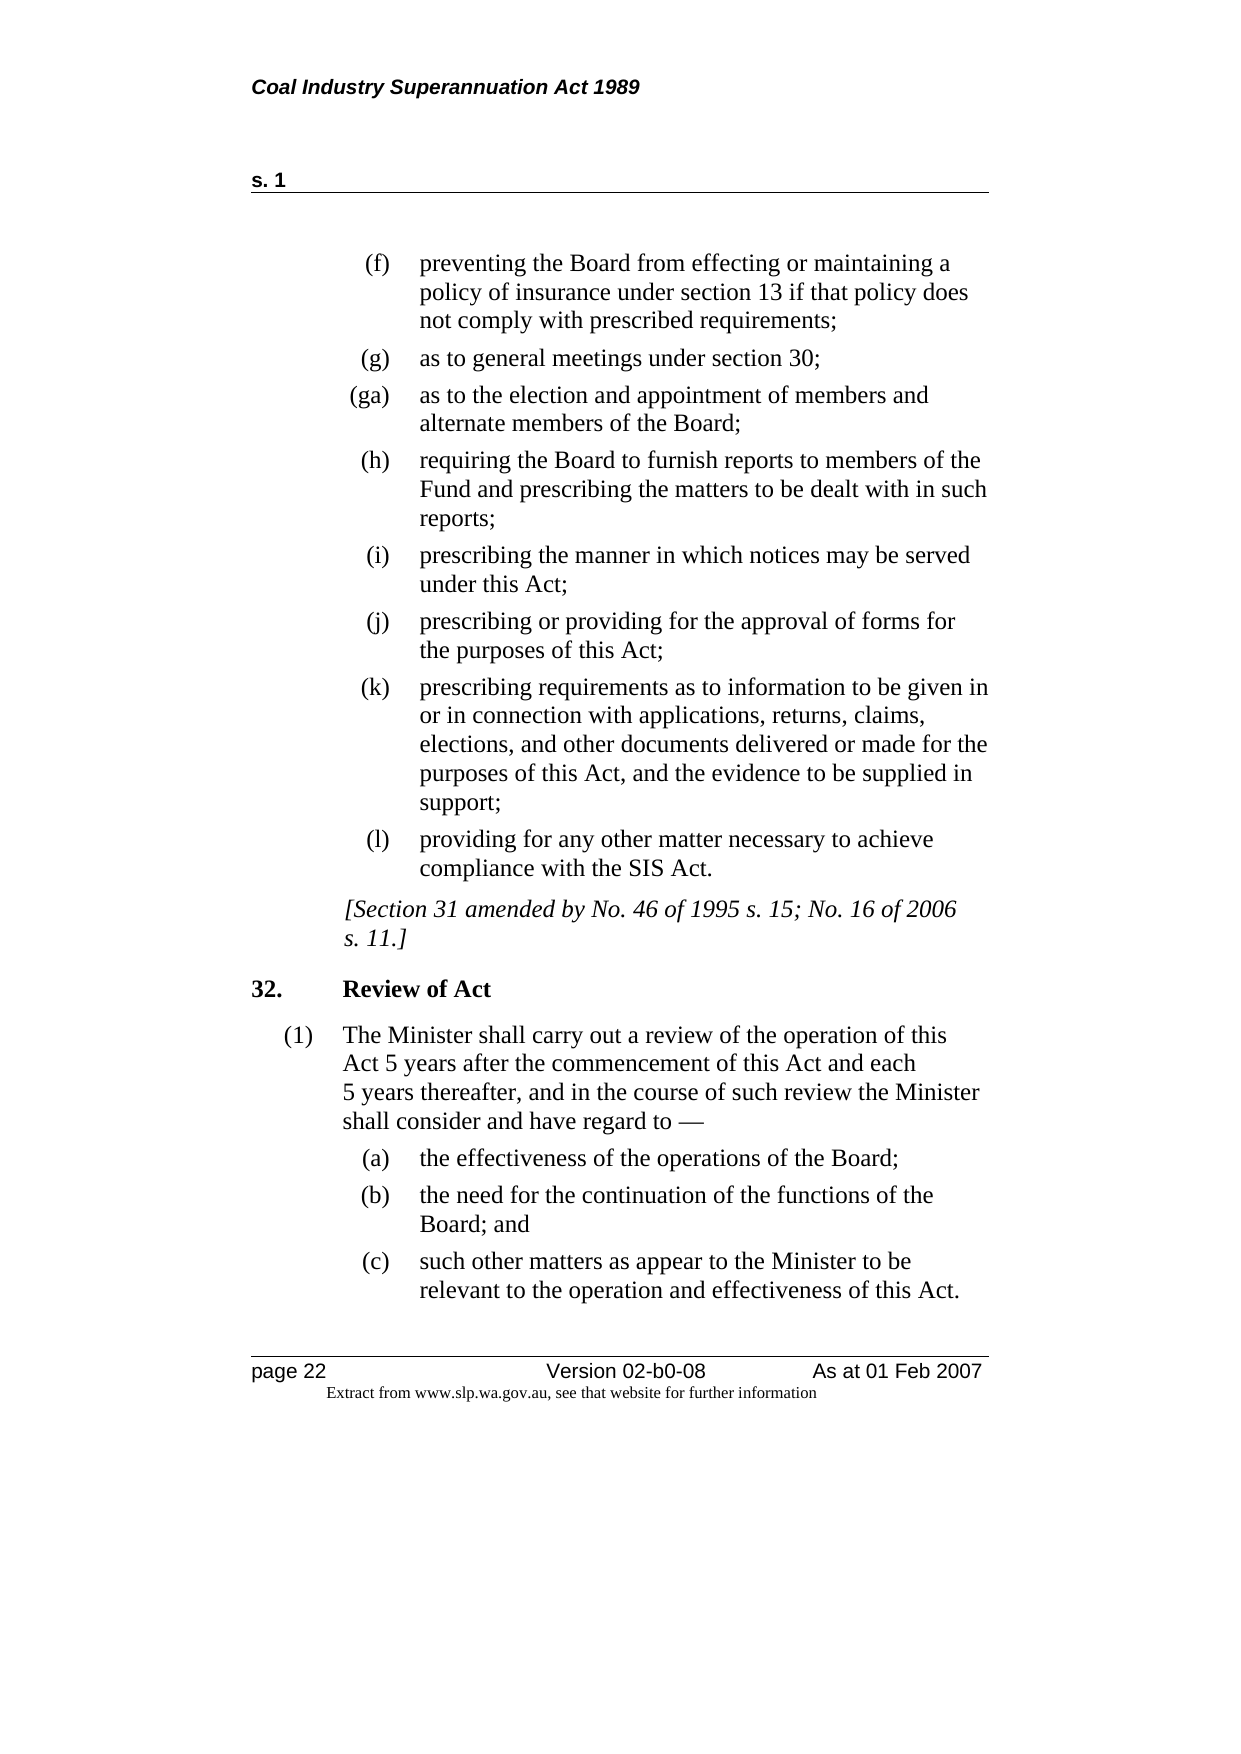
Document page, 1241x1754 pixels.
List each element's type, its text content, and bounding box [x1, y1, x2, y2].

text (ga) as to the election and appointment of members and alternate members of the Board; [251, 380, 989, 437]
text (i) prescribing the manner in which notices may be served under this Act; [251, 540, 989, 598]
text (f) preventing the Board from effecting or maintaining a policy of insurance under section 13 if that policy does not comply with prescribed requirements; [251, 248, 989, 334]
text (l) providing for any other matter necessary to achieve compliance with the SIS Act. [251, 824, 989, 881]
subtitle 32. Review of Act [251, 974, 989, 1003]
text (k) prescribing requirements as to information to be given in or in connection with applications, returns, claims, elections, and other documents delivered or made for the purposes of this Act, and the evidence to be supplied in support; [251, 672, 989, 816]
text (h) requiring the Board to furnish reports to members of the Fund and prescribing the matters to be dealt with in such reports; [251, 446, 989, 532]
text (b) the need for the continuation of the functions of the Board; and [251, 1180, 989, 1238]
text (a) the effectiveness of the operations of the Board; [251, 1143, 989, 1172]
text (1) The Minister shall carry out a review of the operation of this Act 5 years after the commencement of this Act and each 5 years thereafter, and in the course of such review the Minister shall consider and have regard to — [251, 1020, 989, 1135]
text (g) as to general meetings under section 30; [251, 343, 989, 371]
text (c) such other matters as appear to the Minister to be relevant to the operation and effectiveness of this Act. [251, 1246, 989, 1303]
text (j) prescribing or providing for the approval of forms for the purposes of this Act; [251, 606, 989, 663]
text [Section 31 amended by No. 46 of 1995 s. 15; No. 16 of 2006 s. 11.] [251, 894, 989, 951]
